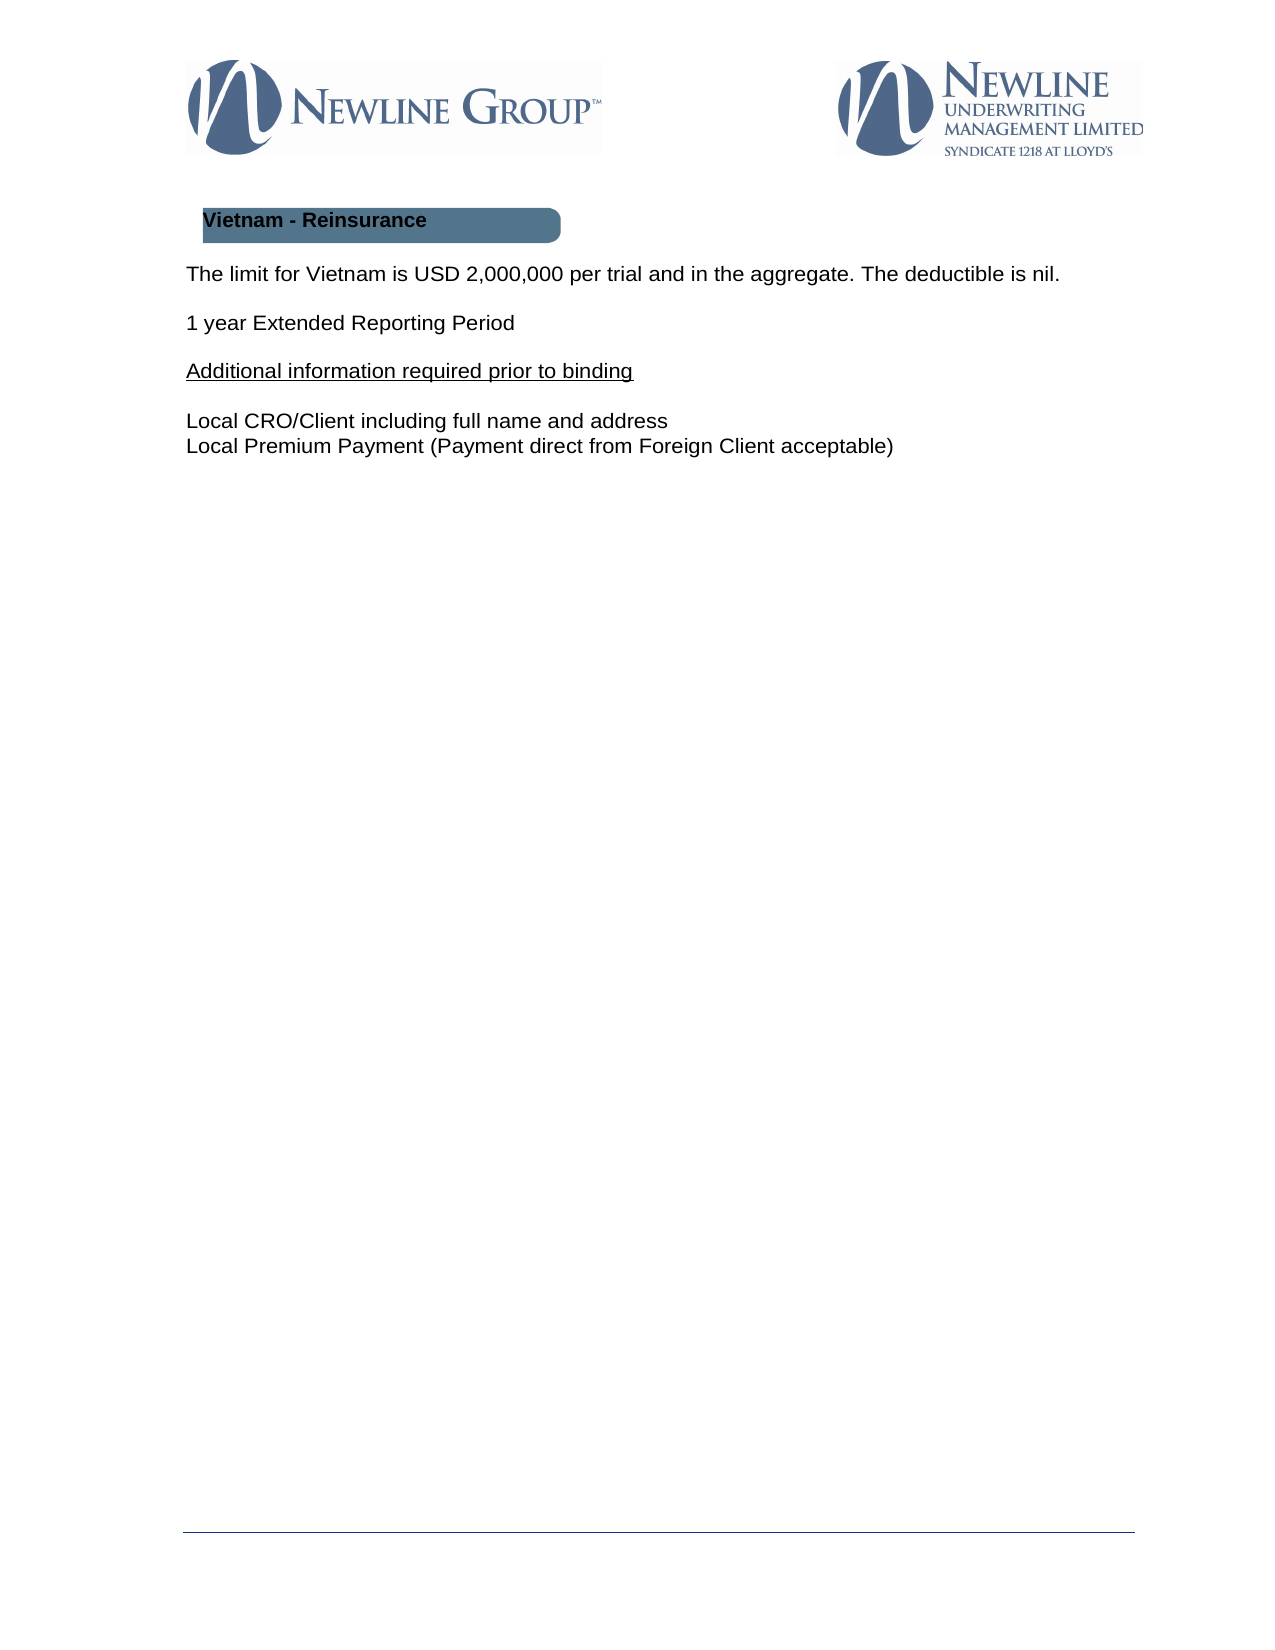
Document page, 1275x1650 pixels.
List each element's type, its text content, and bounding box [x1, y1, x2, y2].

text The limit for Vietnam is USD 2,000,000 per trial and in the aggregate. The deductible is nil. 1 year Extended Reporting Period [186, 261, 1063, 334]
picture [835, 61, 1143, 156]
picture [185, 60, 602, 155]
text Local CRO/Client including full name and address [186, 409, 1154, 433]
text Additional information required prior to binding [186, 360, 1154, 384]
text Local Premium Payment (Payment direct from Foreign Client acceptable) [186, 434, 1154, 458]
